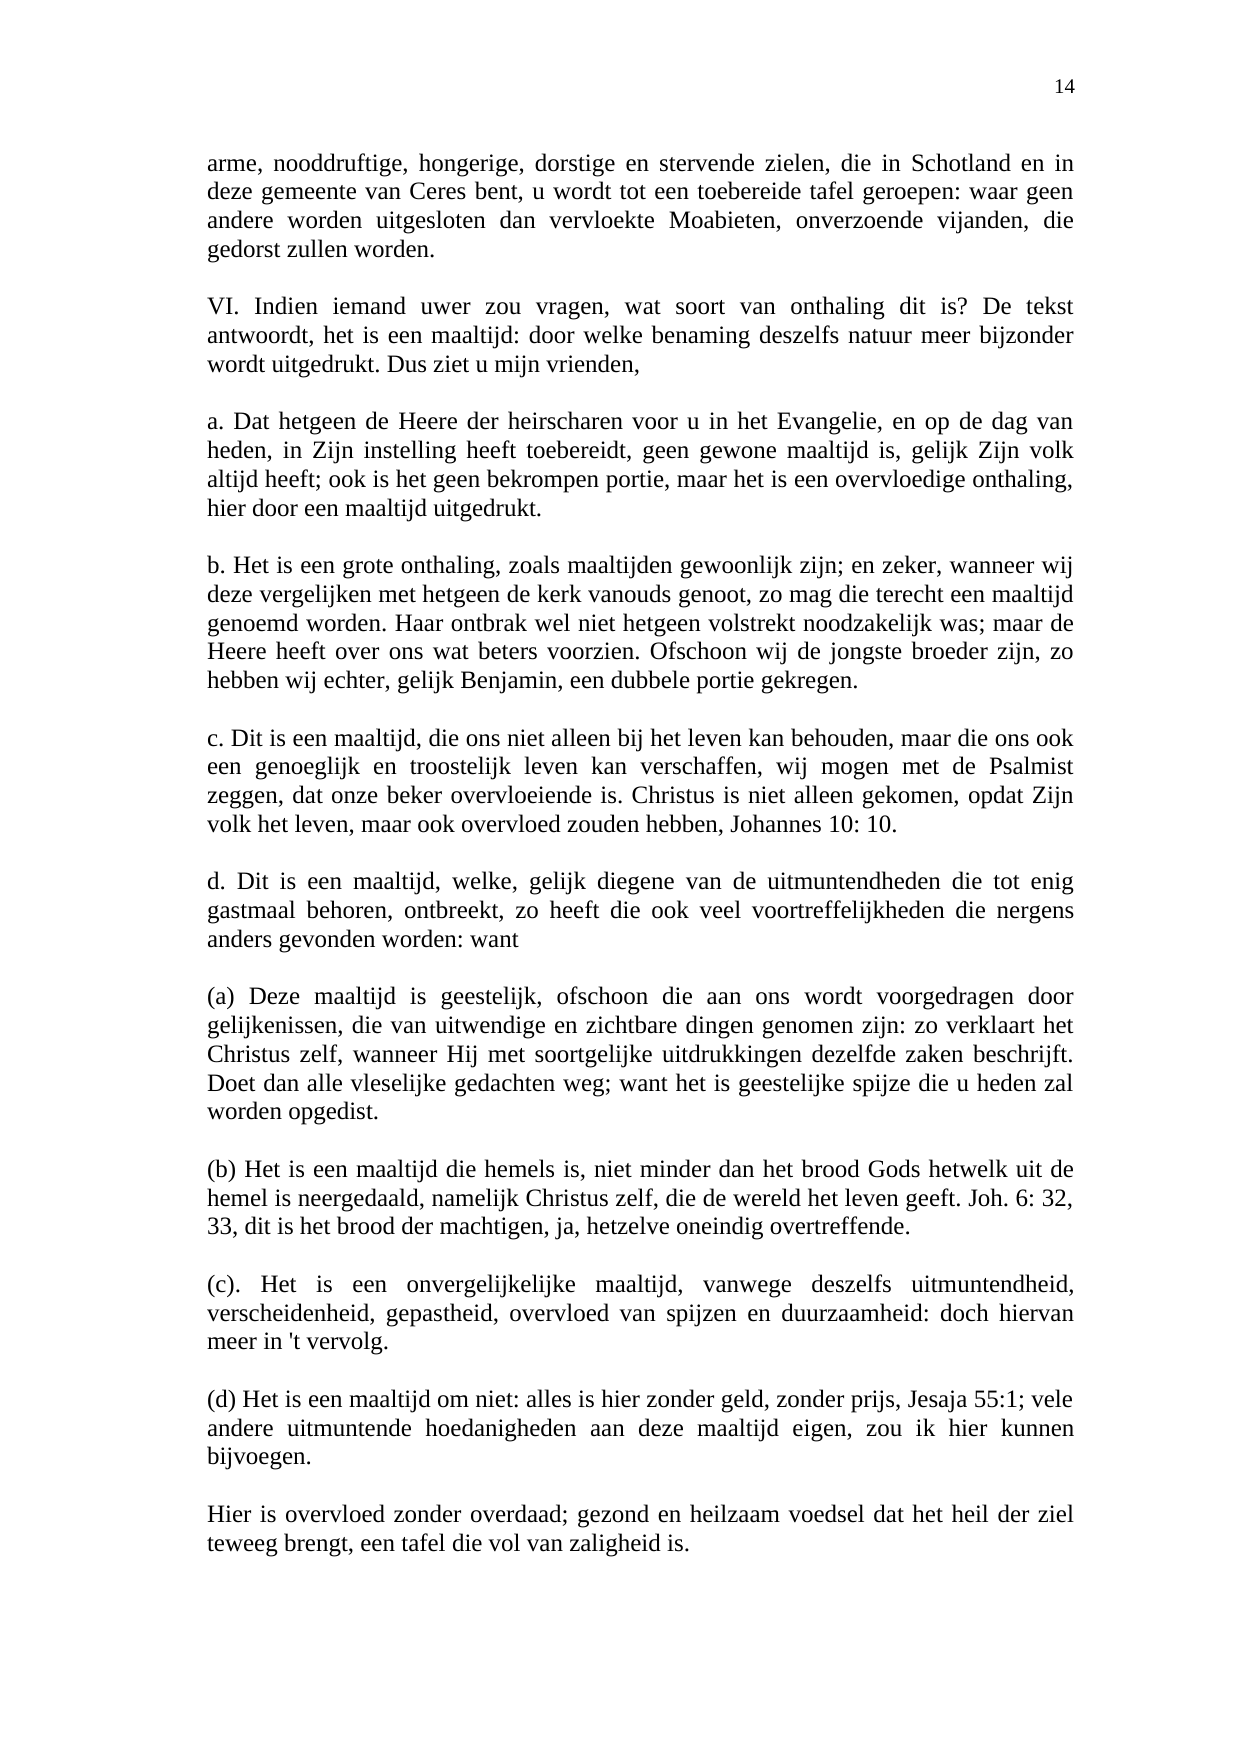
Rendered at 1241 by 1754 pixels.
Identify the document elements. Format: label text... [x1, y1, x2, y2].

text d. Dit is een maaltijd, welke, gelijk diegene van de uitmuntendheden die tot enig gastmaal behoren, ontbreekt, zo heeft die ook veel voortreffelijkheden die nergens anders gevonden worden: want [207, 866, 1075, 953]
text b. Het is een grote onthaling, zoals maaltijden gewoonlijk zijn; en zeker, wanneer wij deze vergelijken met hetgeen de kerk vanouds genoot, zo mag die terecht een maaltijd genoemd worden. Haar ontbrak wel niet hetgeen volstrekt noodzakelijk was; maar de Heere heeft over ons wat beters voorzien. Ofschoon wij de jongste broeder zijn, zo hebben wij echter, gelijk Benjamin, een dubbele portie gekregen. [207, 550, 1075, 694]
text c. Dit is een maaltijd, die ons niet alleen bij het leven kan behouden, maar die ons ook een genoeglijk en troostelijk leven kan verschaffen, wij mogen met de Psalmist zeggen, dat onze beker overvloeiende is. Christus is niet alleen gekomen, opdat Zijn volk het leven, maar ook overvloed zouden hebben, Johannes 10: 10. [207, 723, 1075, 838]
text (c). Het is een onvergelijkelijke maaltijd, vanwege deszelfs uitmuntendheid, verscheidenheid, gepastheid, overvloed van spijzen en duurzaamheid: doch hiervan meer in 't vervolg. [207, 1269, 1075, 1355]
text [207, 148, 1075, 263]
text VI. Indien iemand uwer zou vragen, wat soort van onthaling dit is? De tekst antwoordt, het is een maaltijd: door welke benaming deszelfs natuur meer bijzonder wordt uitgedrukt. Dus ziet u mijn vrienden, [207, 291, 1075, 378]
text (d) Het is een maaltijd om niet: alles is hier zonder geld, zonder prijs, Jesaja 55:1; vele andere uitmuntende hoedanigheden aan deze maaltijd eigen, zou ik hier kunnen bijvoegen. [207, 1384, 1075, 1470]
text (b) Het is een maaltijd die hemels is, niet minder dan het brood Gods hetwelk uit de hemel is neergedaald, namelijk Christus zelf, die de wereld het leven geeft. Joh. 6: 32, 33, dit is het brood der machtigen, ja, hetzelve oneindig overtreffende. [207, 1154, 1075, 1240]
text (a) Deze maaltijd is geestelijk, ofschoon die aan ons wordt voorgedragen door gelijkenissen, die van uitwendige en zichtbare dingen genomen zijn: zo verklaart het Christus zelf, wanneer Hij met soortgelijke uitdrukkingen dezelfde zaken beschrijft. Doet dan alle vleselijke gedachten weg; want het is geestelijke spijze die u heden zal worden opgedist. [207, 981, 1075, 1125]
text Hier is overvloed zonder overdaad; gezond en heilzaam voedsel dat het heil der ziel teweeg brengt, een tafel die vol van zaligheid is. [207, 1499, 1075, 1556]
text a. Dat hetgeen de Heere der heirscharen voor u in het Evangelie, en op de dag van heden, in Zijn instelling heeft toebereidt, geen gewone maaltijd is, gelijk Zijn volk altijd heeft; ook is het geen bekrompen portie, maar het is een overvloedige onthaling, hier door een maaltijd uitgedrukt. [207, 406, 1075, 521]
